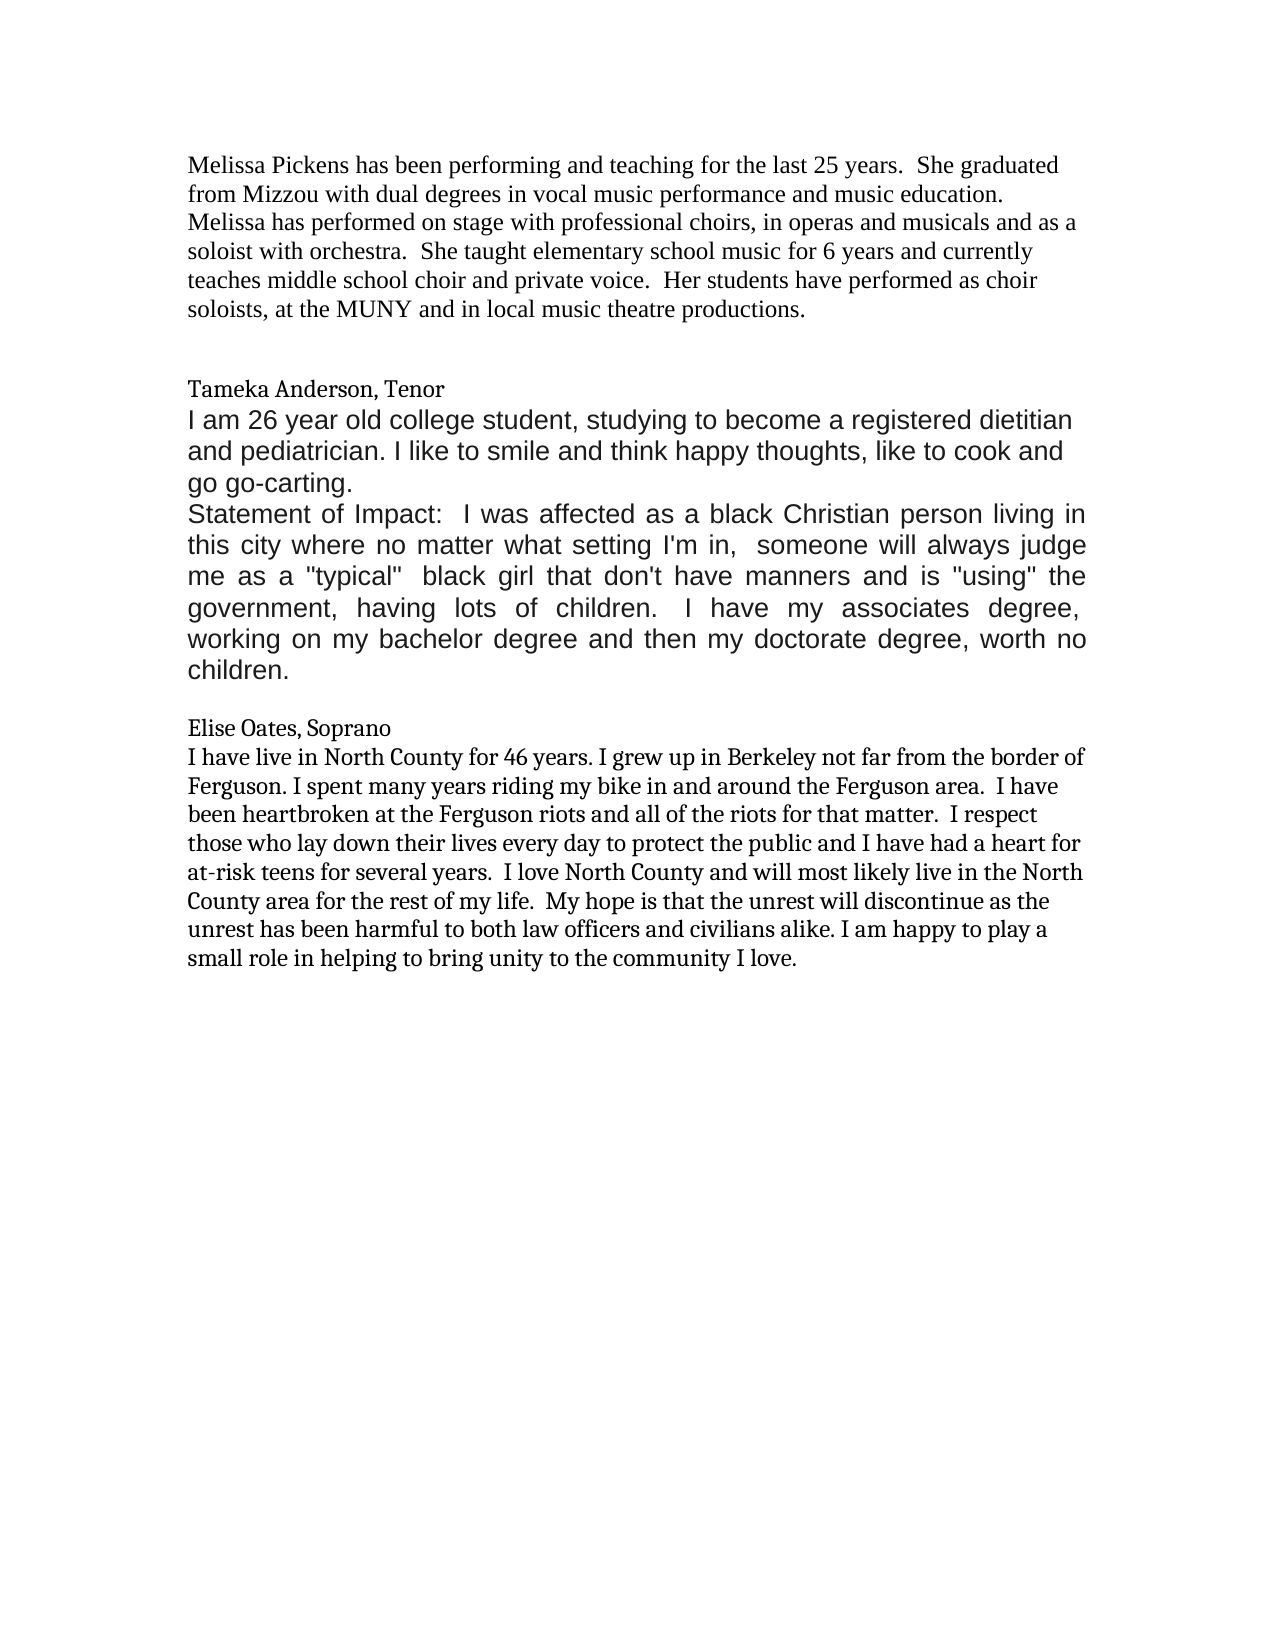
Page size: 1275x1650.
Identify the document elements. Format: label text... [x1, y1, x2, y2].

text Melissa Pickens has been performing and teaching for the last 25 years. She graduated from Mizzou with dual degrees in vocal music performance and music education. Melissa has performed on stage with professional choirs, in operas and musicals and as a soloist with orchestra. She taught elementary school music for 6 years and currently teaches middle school choir and private voice. Her students have performed as choir soloists, at the MUNY and in local music theatre productions. [187, 150, 1087, 322]
text Elise Oates, Soprano [187, 714, 1087, 743]
text Statement of Impact: I was affected as a black Christian person living in this city where no matter what setting I'm in, someone will always judge me as a "typical" black girl that don't have manners and is "using" the government, having lots of children. I have my associates degree, working on my bachelor degree and then my doctorate degree, worth no children. [187, 498, 1087, 685]
text Tameka Anderson, Tenor [187, 375, 1087, 404]
text I am 26 year old college student, studying to become a registered dietitian and pediatrician. I like to smile and think happy thoughts, like to cook and go go-carting. [187, 404, 1087, 498]
text I have live in North County for 46 years. I grew up in Berkeley not far from the border of Ferguson. I spent many years riding my bike in and around the Ferguson area. I have been heartbroken at the Ferguson riots and all of the riots for that matter. I respect those who lay down their lives every day to protect the public and I have had a heart for at-risk teens for several years. I love North County and will most likely live in the North County area for the rest of my life. My hope is that the unrest will discontinue as the unrest has been harmful to both law officers and civilians alike. I am happy to play a small role in helping to bring unity to the community I love. [187, 743, 1087, 973]
